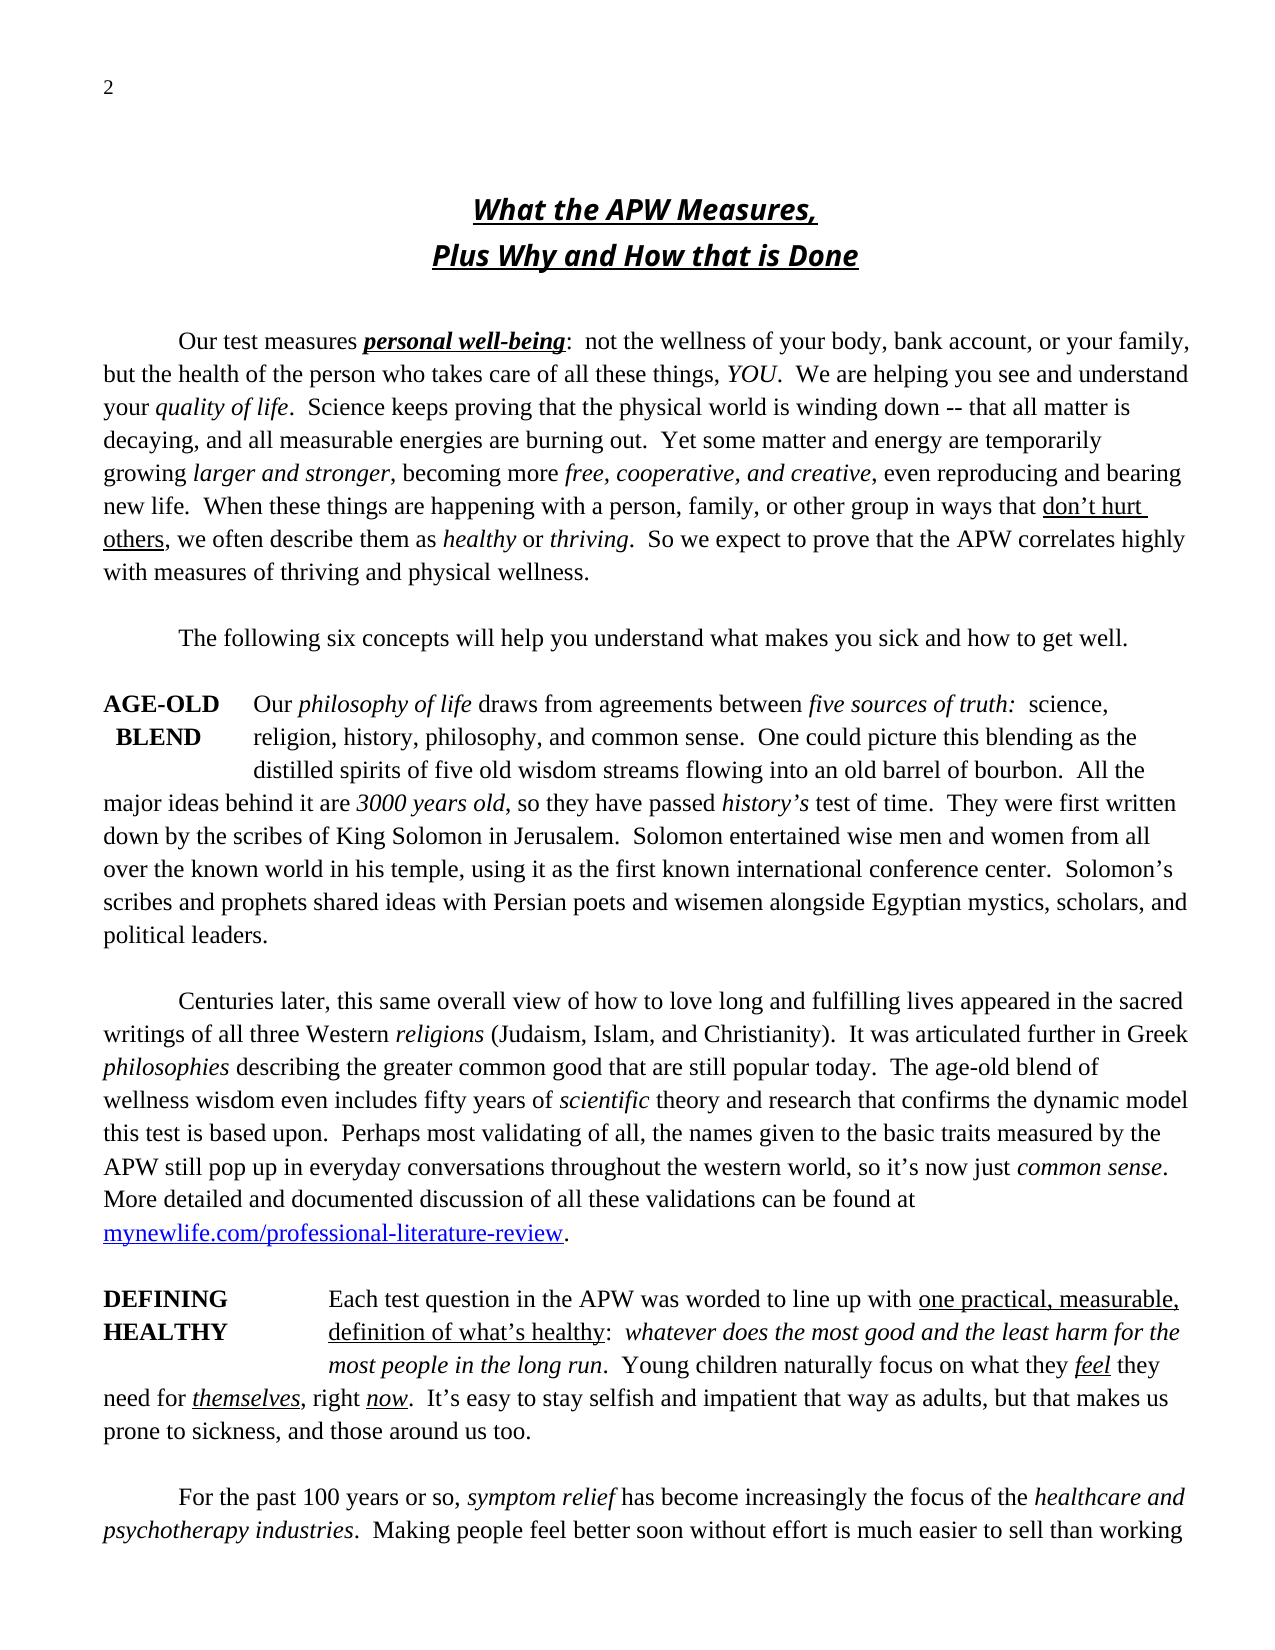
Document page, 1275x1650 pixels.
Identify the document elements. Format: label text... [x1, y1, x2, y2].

text AGE-OLD Our philosophy of life draws from agreements between five sources of truth: science, [103, 689, 1191, 718]
text Centuries later, this same overall view of how to love long and fulfilling lives appeared in the sacred writings of all three Western religions (Judaism, Islam, and Christianity). It was articulated further in Greek philosophies describing the greater common good that are still popular today. The age-old blend of wellness wisdom even includes fifty years of scientific theory and research that confirms the dynamic model this test is based upon. Perhaps most validating of all, the names given to the basic traits measured by the APW still pop up in everyday conversations throughout the western world, so it’s now just common sense. More detailed and documented discussion of all these validations can be found at mynewlife.com/professional-literature-review. [103, 986, 1191, 1246]
text The following six concepts will help you understand what makes you sick and how to get well. [103, 623, 1191, 652]
text BLEND religion, history, philosophy, and common sense. One could picture this blending as the [103, 722, 1191, 751]
text Our test measures personal well-being: not the wellness of your body, bank account, or your family, but the health of the person who takes care of all these things, YOU. We are helping you see and understand your quality of life. Science keeps proving that the physical world is winding down -- that all matter is decaying, and all measurable energies are burning out. Yet some matter and energy are temporarily growing larger and stronger, becoming more free, cooperative, and creative, even reproducing and bearing new life. When these things are happening with a person, family, or other group in ways that don’t hurt others, we often describe them as healthy or thriving. So we expect to prove that the APW correlates highly with measures of thriving and physical wellness. [103, 326, 1191, 586]
text DEFINING Each test question in the APW was worded to line up with one practical, measurable, [103, 1284, 1191, 1312]
text major ideas behind it are 3000 years old, so they have passed history’s test of time. They were first written down by the scribes of King Solomon in Jerusalem. Solomon entertained wise men and women from all over the known world in his temple, using it as the first known international conference center. Solomon’s scribes and prophets shared ideas with Persian poets and wisemen alongside Egyptian mystics, scholars, and political leaders. [103, 788, 1191, 949]
text What the APW Measures, [103, 189, 1191, 229]
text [103, 1482, 1191, 1543]
text distilled spirits of five old wisdom streams flowing into an old barrel of bourbon. All the [178, 755, 1191, 784]
text HEALTHY definition of what’s healthy: whatever does the most good and the least harm for the most people in the long run. Young children naturally focus on what they feel they need for themselves, right now. It’s easy to stay selfish and impatient that way as adults, but that makes us prone to sickness, and those around us too. [103, 1317, 1191, 1444]
text Plus Why and How that is Done [103, 235, 1191, 274]
